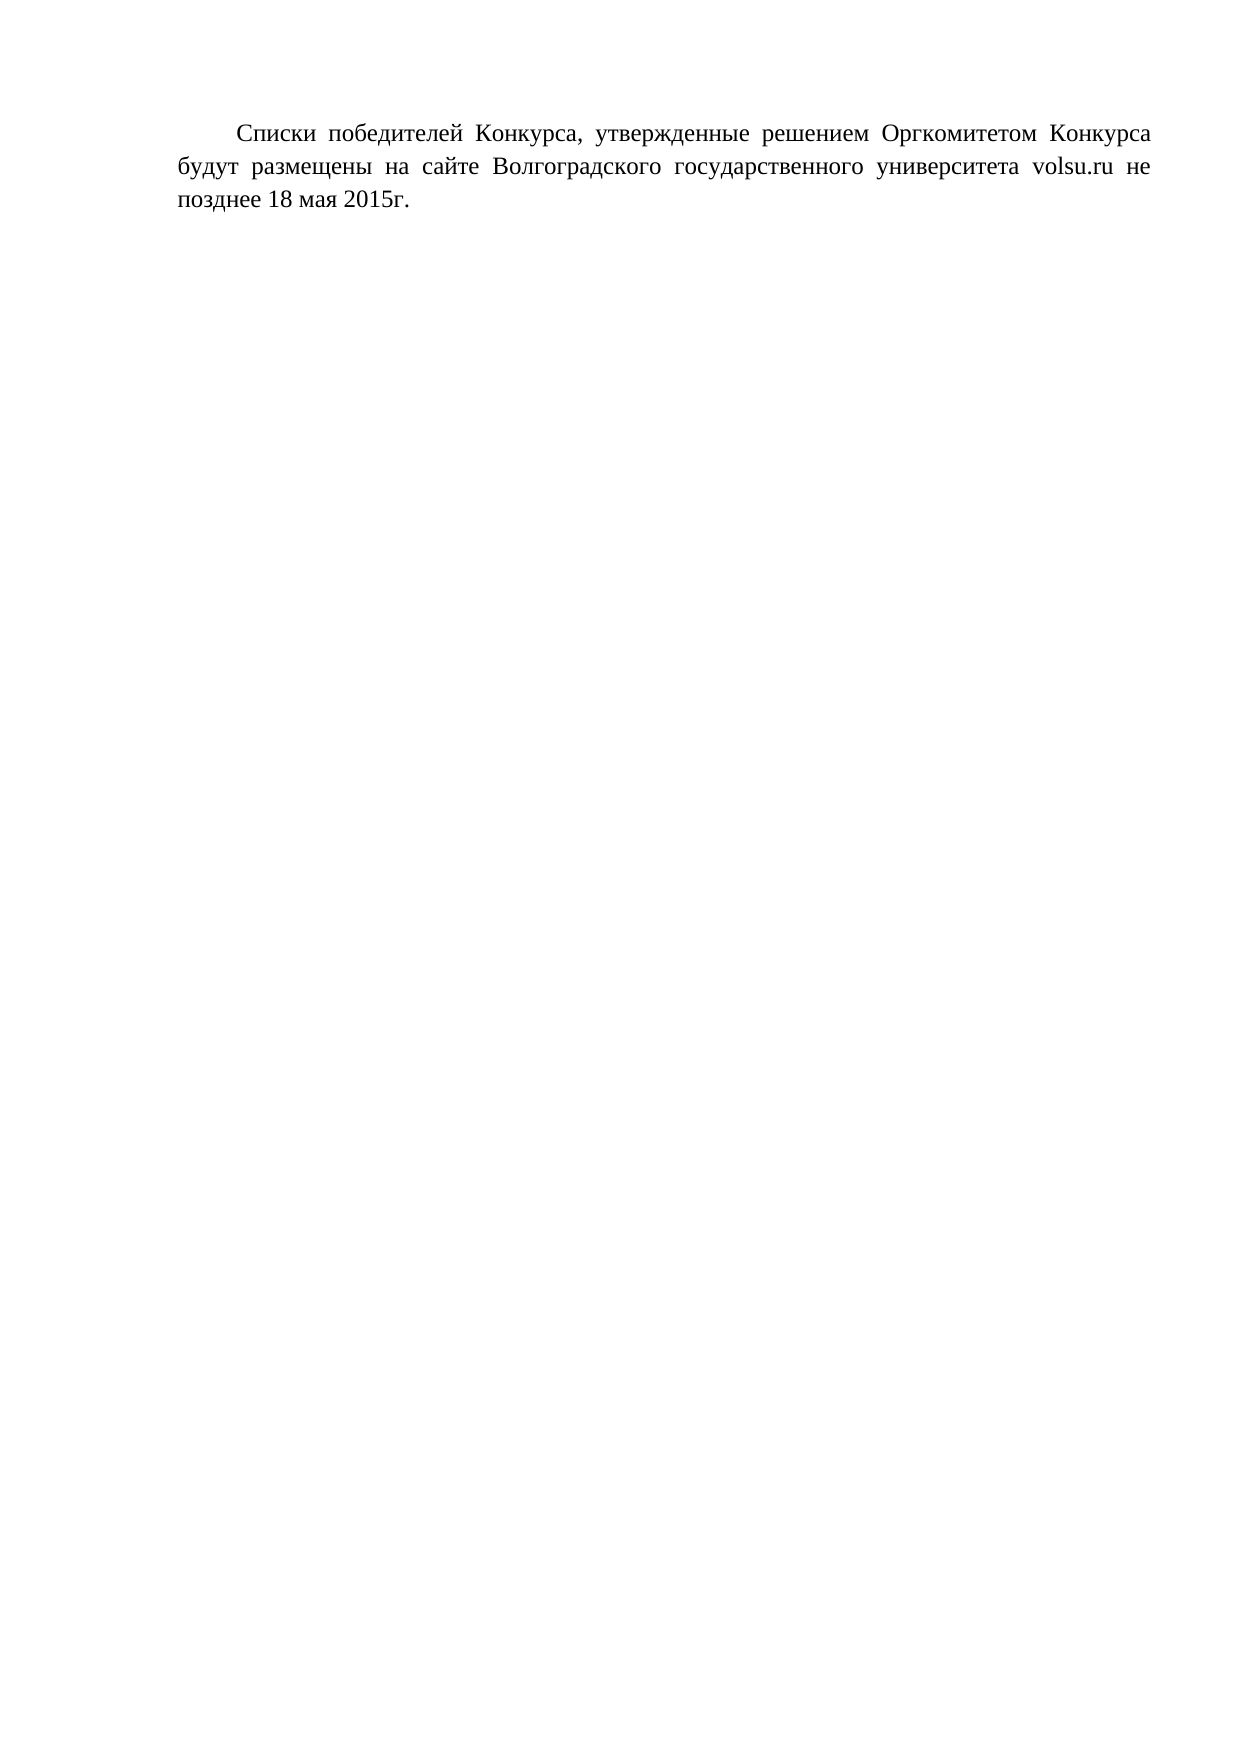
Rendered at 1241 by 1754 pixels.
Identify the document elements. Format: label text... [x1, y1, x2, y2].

text Списки победителей Конкурса, утвержденные решением Оргкомитетом Конкурса будут размещены на сайте Волгоградского государственного университета volsu.ru не позднее 18 мая 2015г. [177, 118, 1152, 213]
